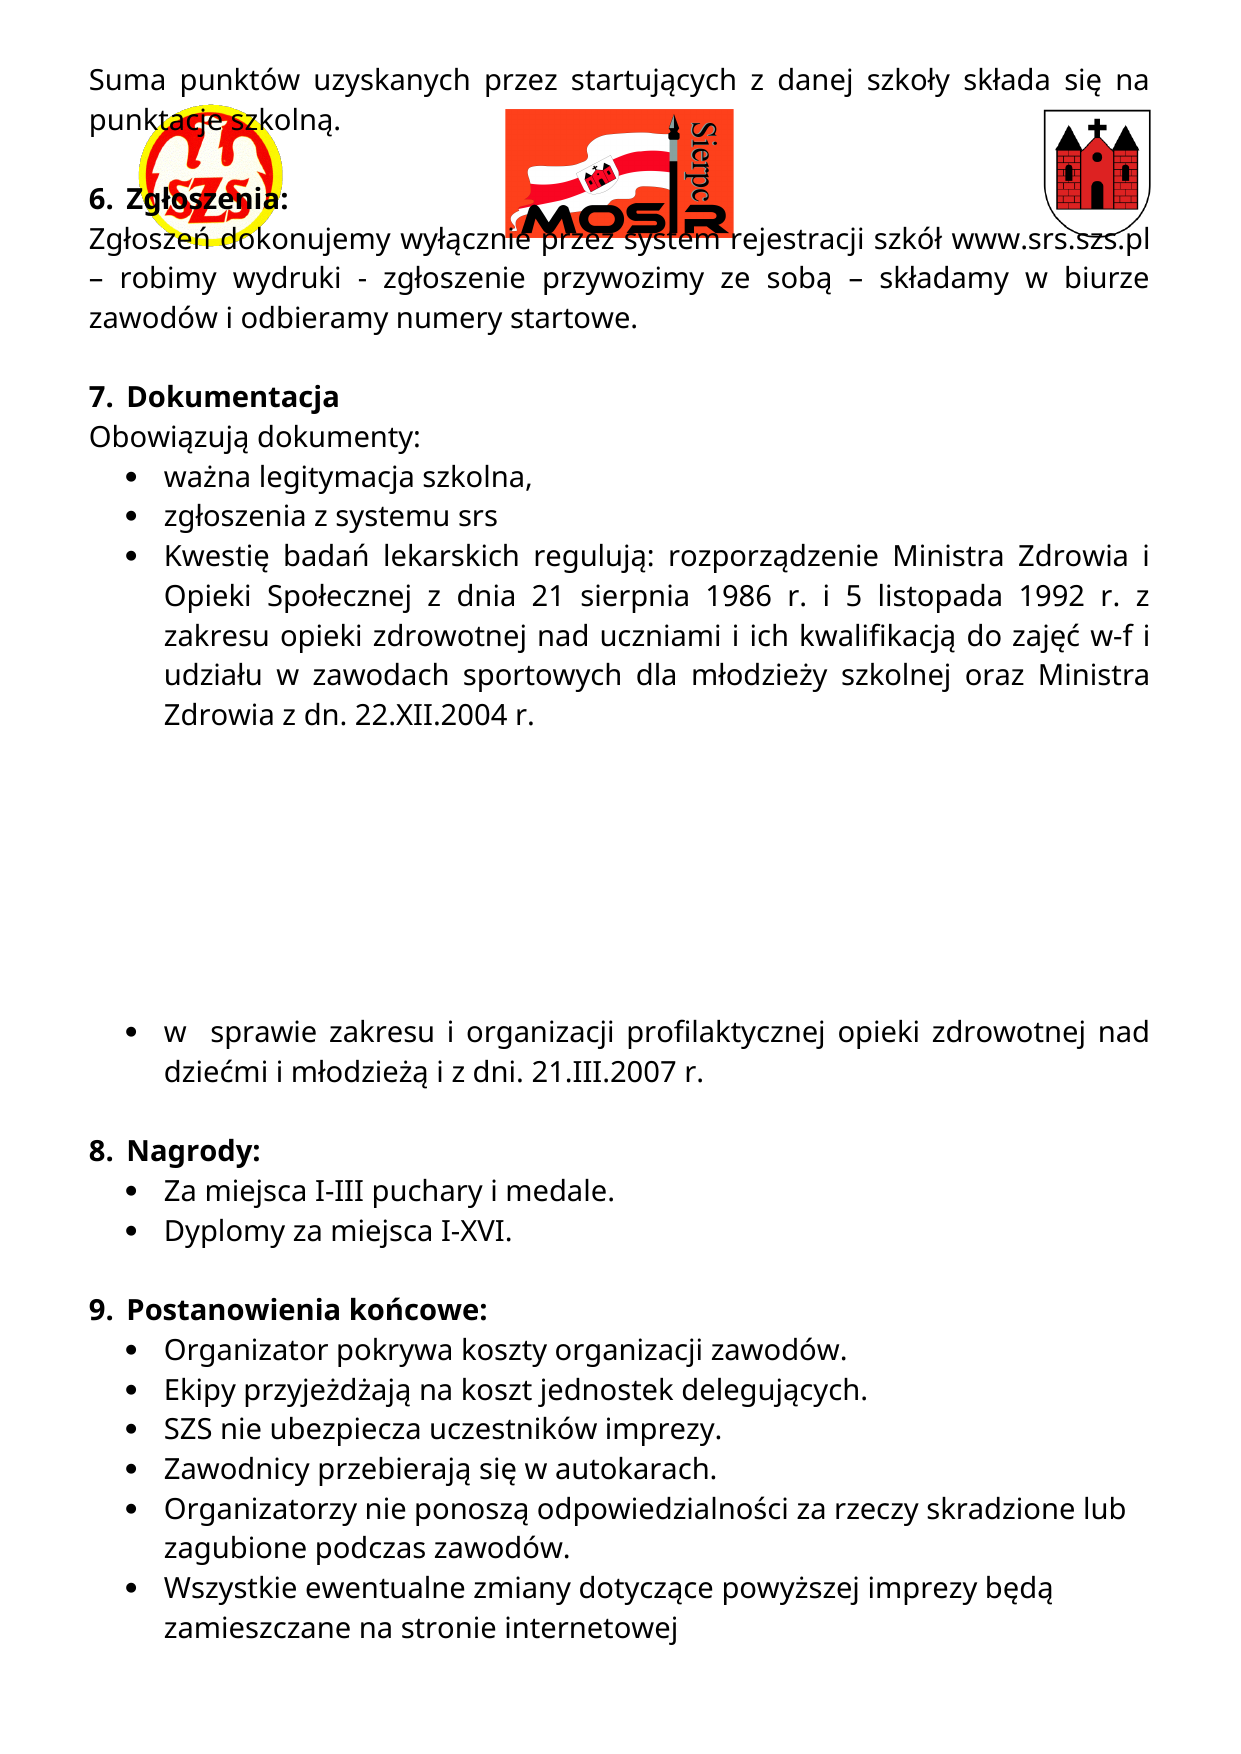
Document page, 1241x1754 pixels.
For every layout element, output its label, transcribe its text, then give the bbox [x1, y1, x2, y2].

list Zawodnicy przebierają się w autokarach. [126, 1448, 1152, 1488]
picture [1043, 138, 1151, 178]
text Suma punktów uzyskanych przez startujących z danej szkoły składa się na punktacje szkolną. [89, 59, 1152, 138]
list Postanowienia końcowe: [89, 1289, 1152, 1329]
list Ekipy przyjeżdżają na koszt jednostek delegujących. [126, 1369, 1152, 1408]
list Organizatorzy nie ponoszą odpowiedzialności za rzeczy skradzione lub zagubione podczas zawodów. [126, 1488, 1152, 1567]
list Dokumentacja [89, 377, 1152, 416]
list Za miejsca I-III puchary i medale. [126, 1170, 1152, 1210]
list Organizator pokrywa koszty organizacji zawodów. [126, 1329, 1152, 1369]
text Zgłoszeń dokonujemy wyłącznie przez system rejestracji szkół www.srs.szs.pl – robimy wydruki - zgłoszenie przywozimy ze sobą – składamy w biurze zawodów i odbieramy numery startowe. [89, 218, 1152, 337]
text Obowiązują dokumenty: [89, 416, 1152, 456]
picture [138, 138, 283, 178]
list SZS nie ubezpiecza uczestników imprezy. [126, 1408, 1152, 1448]
list zgłoszenia z systemu srs [126, 496, 1152, 535]
list Wszystkie ewentualne zmiany dotyczące powyższej imprezy będą zamieszczane na stronie internetowej [126, 1567, 1152, 1647]
list Zgłoszenia: [89, 178, 1152, 218]
list Nagrody: [89, 1131, 1152, 1170]
picture [505, 138, 734, 178]
list Dyplomy za miejsca I-XVI. [126, 1210, 1152, 1250]
list Kwestię badań lekarskich regulują: rozporządzenie Ministra Zdrowia i Opieki Społecznej z dnia 21 sierpnia 1986 r. i 5 listopada 1992 r. z zakresu opieki zdrowotnej nad uczniami i ich kwalifikacją do zajęć w-f i udziału w zawodach sportowych dla młodzieży szkolnej oraz Ministra Zdrowia z dn. 22.XII.2004 r. [126, 535, 1152, 734]
list w sprawie zakresu i organizacji profilaktycznej opieki zdrowotnej nad dziećmi i młodzieżą i z dni. 21.III.2007 r. [126, 1012, 1152, 1091]
list ważna legitymacja szkolna, [126, 456, 1152, 496]
